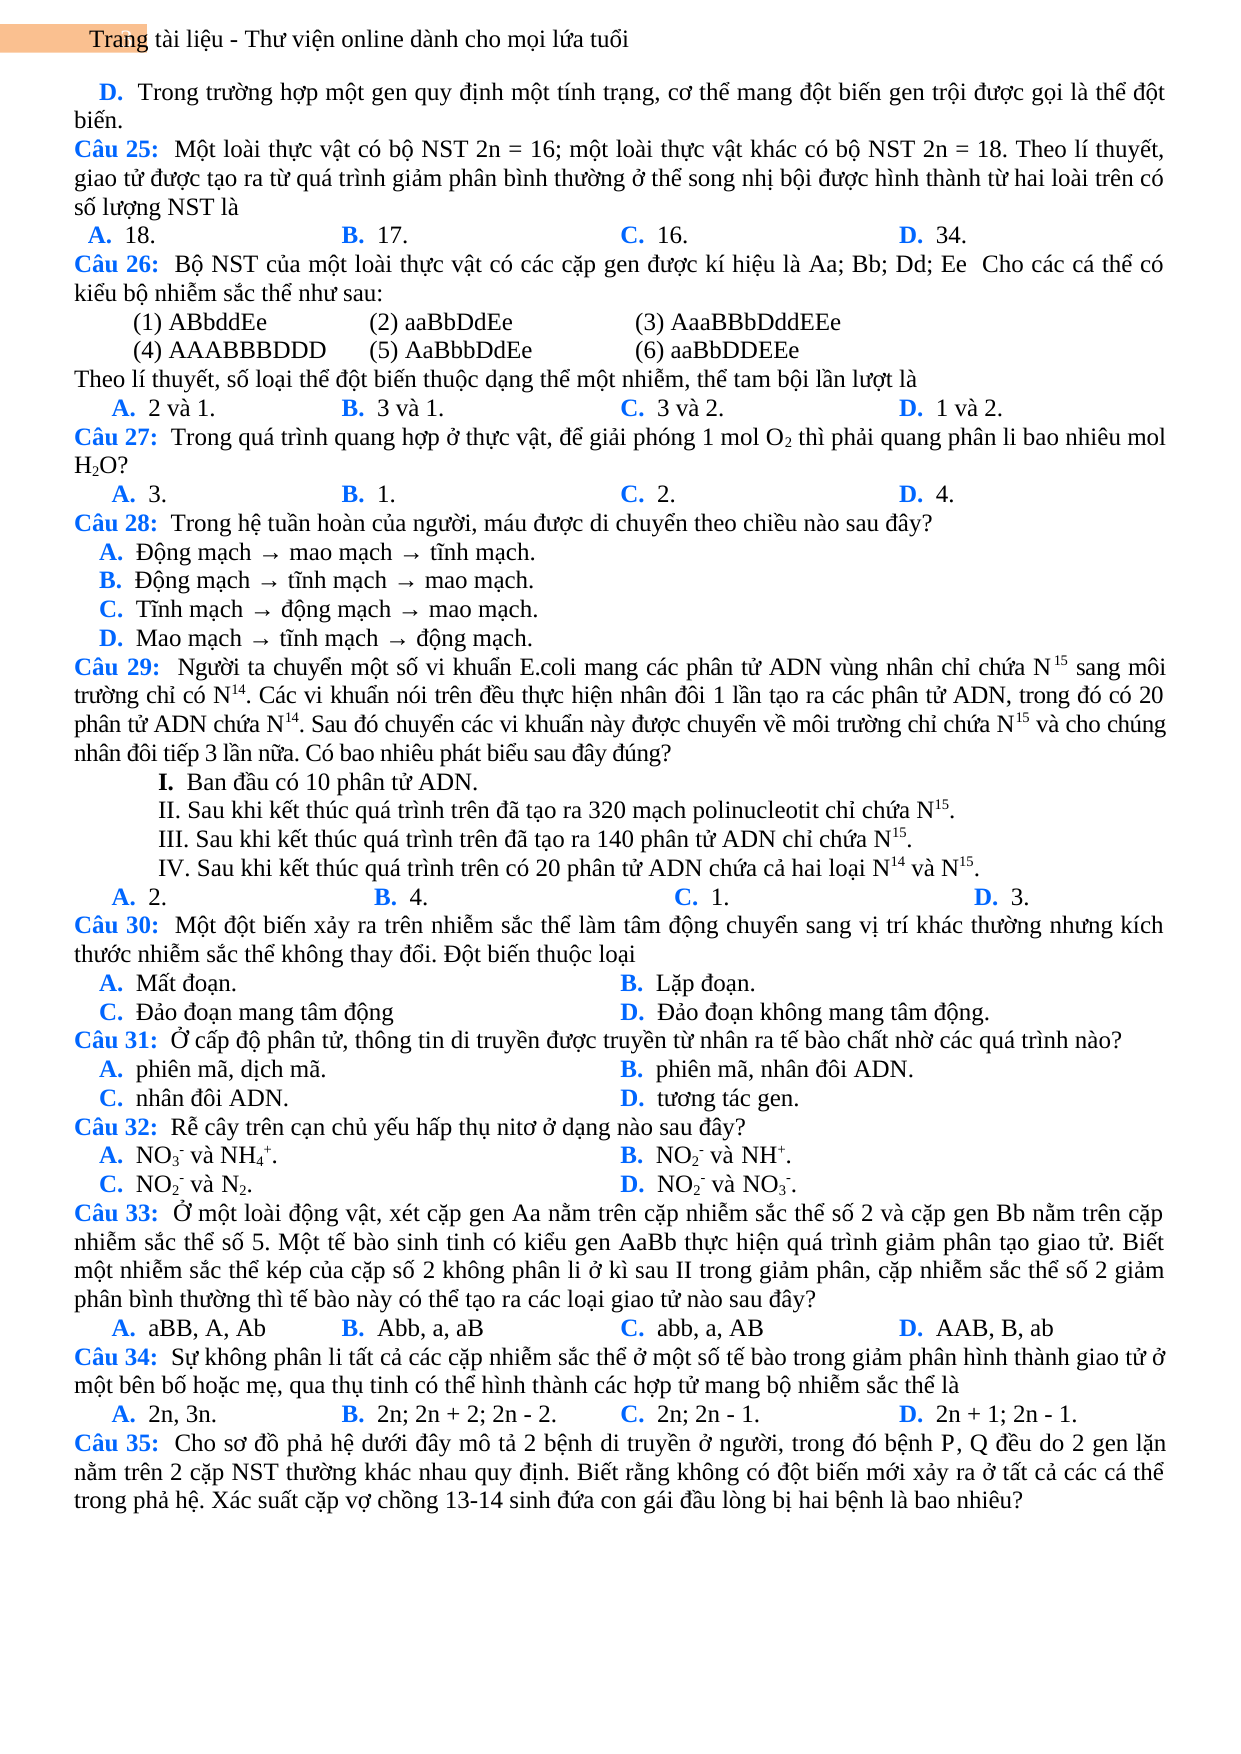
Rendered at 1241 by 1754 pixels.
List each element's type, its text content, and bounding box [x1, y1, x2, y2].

text D. Trong trường hợp một gen quy định một tính trạng, cơ thể mang đột biến gen trội được gọi là thể đột biến. [74, 77, 1166, 134]
text Câu 28: Trong hệ tuần hoàn của người, máu được di chuyển theo chiều nào sau đây? [74, 508, 1166, 537]
text C. NO2- và N2. D. NO2- và NO3-. [74, 1169, 1166, 1198]
text Câu 29: Người ta chuyển một số vi khuẩn E.coli mang các phân tử ADN vùng nhân chỉ chứa N15 sang môi trường chỉ có N14. Các vi khuẩn nói trên đều thực hiện nhân đôi 1 lần tạo ra các phân tử ADN, trong đó có 20 phân tử ADN chứa N14. Sau đó chuyển các vi khuẩn này được chuyển về môi trường chỉ chứa N15 và cho chúng nhân đôi tiếp 3 lần nữa. Có bao nhiêu phát biểu sau đây đúng? [74, 652, 1166, 767]
text A. aBB, A, Ab B. Abb, a, aB C. abb, a, AB D. AAB, B, ab [74, 1313, 1166, 1342]
text A. Mất đoạn. B. Lặp đoạn. [74, 968, 1166, 997]
text Câu 30: Một đột biến xảy ra trên nhiễm sắc thể làm tâm động chuyển sang vị trí khác thường nhưng kích thước nhiễm sắc thể không thay đổi. Đột biến thuộc loại [74, 911, 1166, 968]
text A. 2 và 1. B. 3 và 1. C. 3 và 2. D. 1 và 2. [74, 393, 1166, 422]
text C. nhân đôi ADN. D. tương tác gen. [74, 1083, 1166, 1112]
text D. Mao mạch → tĩnh mạch → động mạch. [74, 623, 1166, 652]
text Theo lí thuyết, số loại thể đột biến thuộc dạng thể một nhiễm, thể tam bội lần lượt là [74, 364, 1166, 393]
text B. Động mạch → tĩnh mạch → mao mạch. [74, 566, 1166, 594]
text C. Đảo đoạn mang tâm động D. Đảo đoạn không mang tâm động. [74, 997, 1166, 1026]
text (4) AAABBBDDD (5) AaBbbDdEe (6) aaBbDDEEe [74, 336, 1166, 364]
text A. NO3- và NH4+. B. NO2- và NH+. [74, 1141, 1166, 1169]
text (1) ABbddEe (2) aaBbDdEe (3) AaaBBbDddEEe [74, 307, 1166, 336]
text II. Sau khi kết thúc quá trình trên đã tạo ra 320 mạch polinucleotit chỉ chứa N15. [74, 796, 1166, 824]
text Câu 31: Ở cấp độ phân tử, thông tin di truyền được truyền từ nhân ra tế bào chất nhờ các quá trình nào? [74, 1026, 1166, 1054]
text Câu 25: Một loài thực vật có bộ NST 2n = 16; một loài thực vật khác có bộ NST 2n = 18. Theo lí thuyết, giao tử được tạo ra từ quá trình giảm phân bình thường ở thể song nhị bội được hình thành từ hai loài trên có số lượng NST là [74, 134, 1166, 221]
text IV. Sau khi kết thúc quá trình trên có 20 phân tử ADN chứa cả hai loại N14 và N15. [74, 853, 1166, 882]
text A. 2n, 3n. B. 2n; 2n + 2; 2n - 2. C. 2n; 2n - 1. D. 2n + 1; 2n - 1. [74, 1399, 1166, 1428]
text A. 18. B. 17. C. 16. D. 34. [74, 221, 1166, 249]
text A. Động mạch → mao mạch → tĩnh mạch. [74, 537, 1166, 566]
text A. 3. B. 1. C. 2. D. 4. [74, 479, 1166, 508]
text Câu 27: Trong quá trình quang hợp ở thực vật, để giải phóng 1 mol O2 thì phải quang phân li bao nhiêu mol H2O? [74, 422, 1166, 479]
text Câu 32: Rễ cây trên cạn chủ yếu hấp thụ nitơ ở dạng nào sau đây? [74, 1112, 1166, 1141]
text Câu 35: Cho sơ đồ phả hệ dưới đây mô tả 2 bệnh di truyền ở người, trong đó bệnh P, Q đều do 2 gen lặn nằm trên 2 cặp NST thường khác nhau quy định. Biết rằng không có đột biến mới xảy ra ở tất cả các cá thể trong phả hệ. Xác suất cặp vợ chồng 13-14 sinh đứa con gái đầu lòng bị hai bệnh là bao nhiêu? [74, 1428, 1166, 1514]
text A. phiên mã, dịch mã. B. phiên mã, nhân đôi ADN. [74, 1054, 1166, 1083]
text III. Sau khi kết thúc quá trình trên đã tạo ra 140 phân tử ADN chỉ chứa N15. [74, 824, 1166, 853]
text Câu 26: Bộ NST của một loài thực vật có các cặp gen được kí hiệu là Aa; Bb; Dd; Ee Cho các cá thể có kiểu bộ nhiễm sắc thể như sau: [74, 249, 1166, 307]
text A. 2. B. 4. C. 1. D. 3. [74, 882, 1166, 911]
text I. Ban đầu có 10 phân tử ADN. [74, 767, 1166, 796]
text C. Tĩnh mạch → động mạch → mao mạch. [74, 594, 1166, 623]
text Câu 34: Sự không phân li tất cả các cặp nhiễm sắc thể ở một số tế bào trong giảm phân hình thành giao tử ở một bên bố hoặc mẹ, qua thụ tinh có thể hình thành các hợp tử mang bộ nhiễm sắc thể là [74, 1342, 1166, 1399]
text Câu 33: Ở một loài động vật, xét cặp gen Aa nằm trên cặp nhiễm sắc thể số 2 và cặp gen Bb nằm trên cặp nhiễm sắc thể số 5. Một tế bào sinh tinh có kiểu gen AaBb thực hiện quá trình giảm phân tạo giao tử. Biết một nhiễm sắc thể kép của cặp số 2 không phân li ở kì sau II trong giảm phân, cặp nhiễm sắc thể số 2 giảm phân bình thường thì tế bào này có thể tạo ra các loại giao tử nào sau đây? [74, 1198, 1166, 1313]
